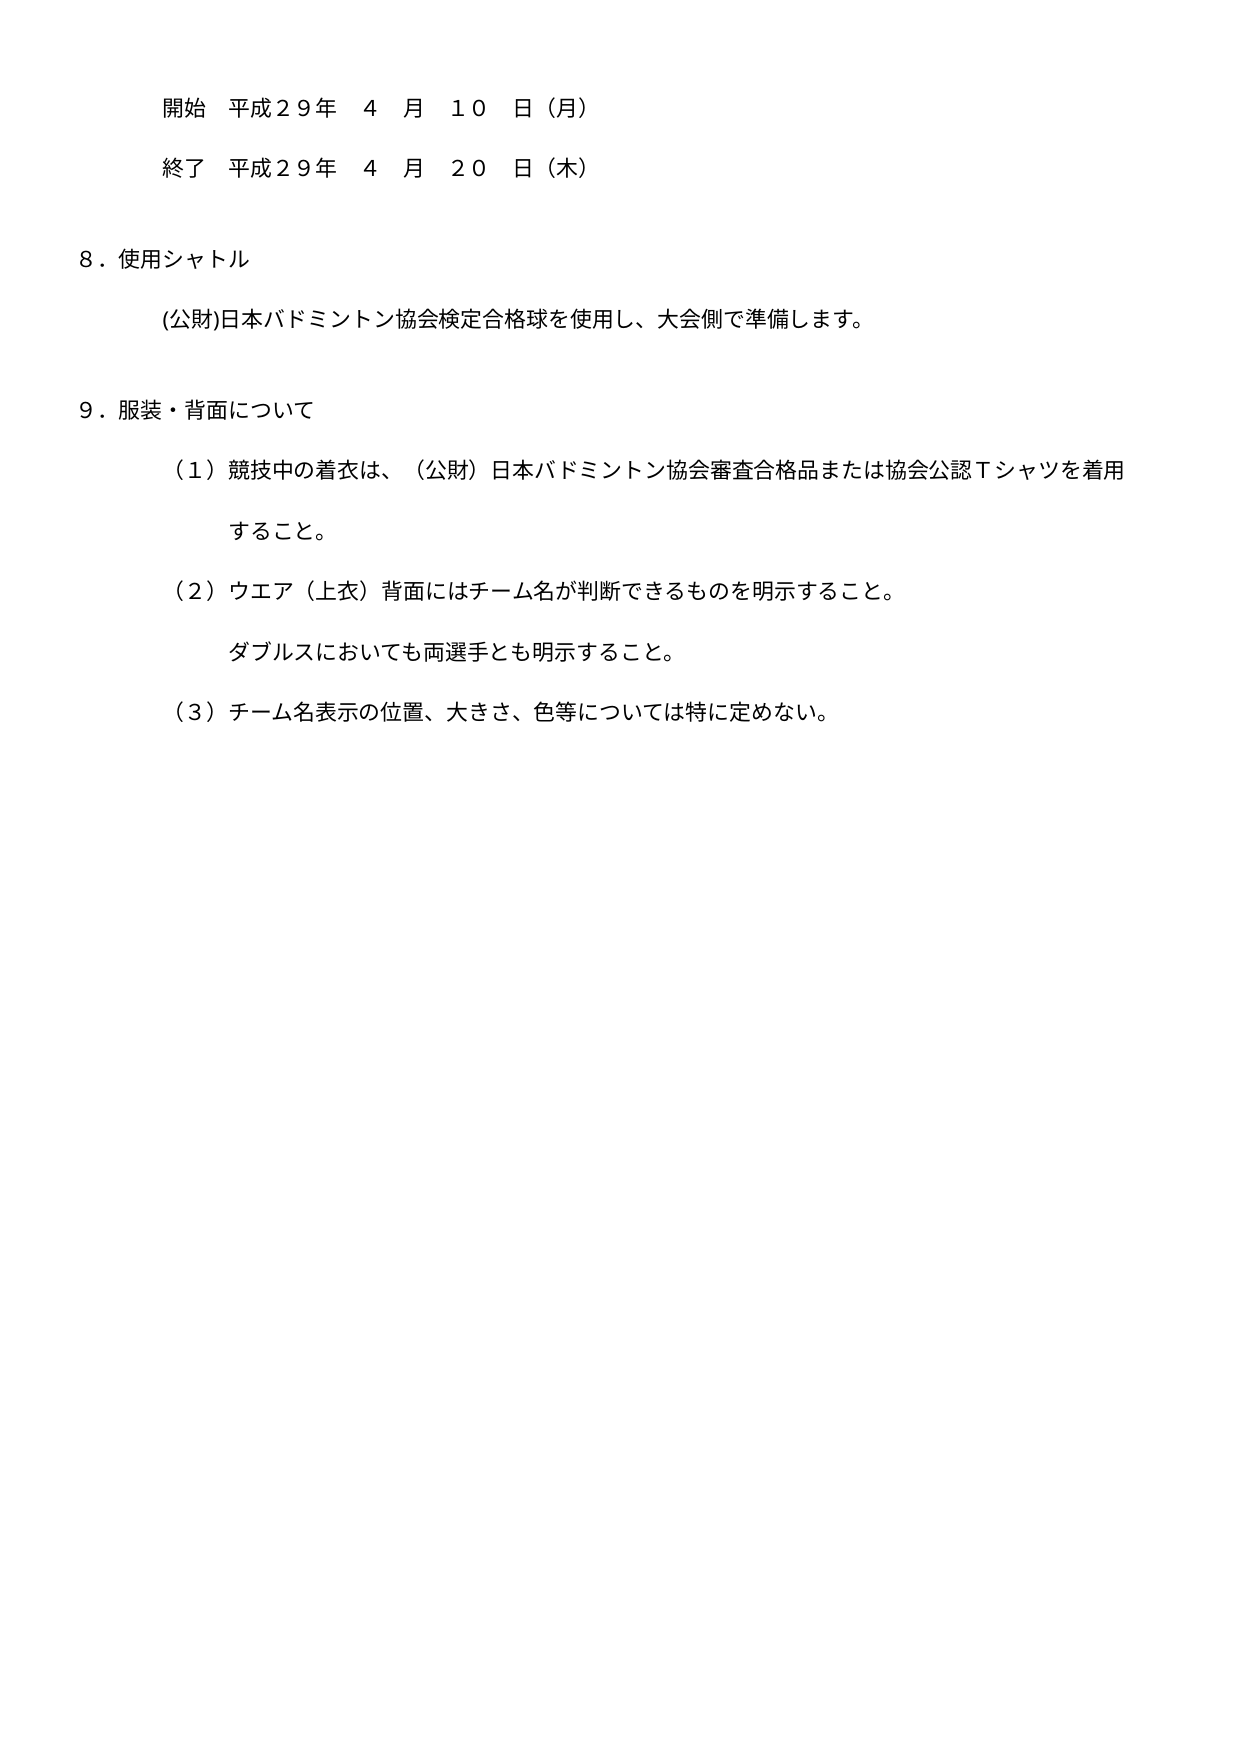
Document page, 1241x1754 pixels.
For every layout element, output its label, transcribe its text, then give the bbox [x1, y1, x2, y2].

text （１）競技中の着衣は、（公財）日本バドミントン協会審査合格品または協会公認Ｔシャツを着用 [75, 439, 1165, 499]
text （３）チーム名表示の位置、大きさ、色等については特に定めない。 [75, 681, 1165, 741]
text (公財)日本バドミントン協会検定合格球を使用し、大会側で準備します。 [75, 288, 1165, 348]
text ダブルスにおいても両選手とも明示すること。 [75, 620, 1165, 681]
text （２）ウエア（上衣）背面にはチーム名が判断できるものを明示すること。 [75, 560, 1165, 620]
text 終了 平成２９年 ４ 月 ２０ 日（木） [75, 137, 1165, 197]
text ８．使用シャトル [75, 227, 1165, 288]
text ９．服装・背面について [75, 378, 1165, 439]
text すること。 [75, 499, 1165, 560]
text 開始 平成２９年 ４ 月 １０ 日（月） [75, 76, 1165, 137]
